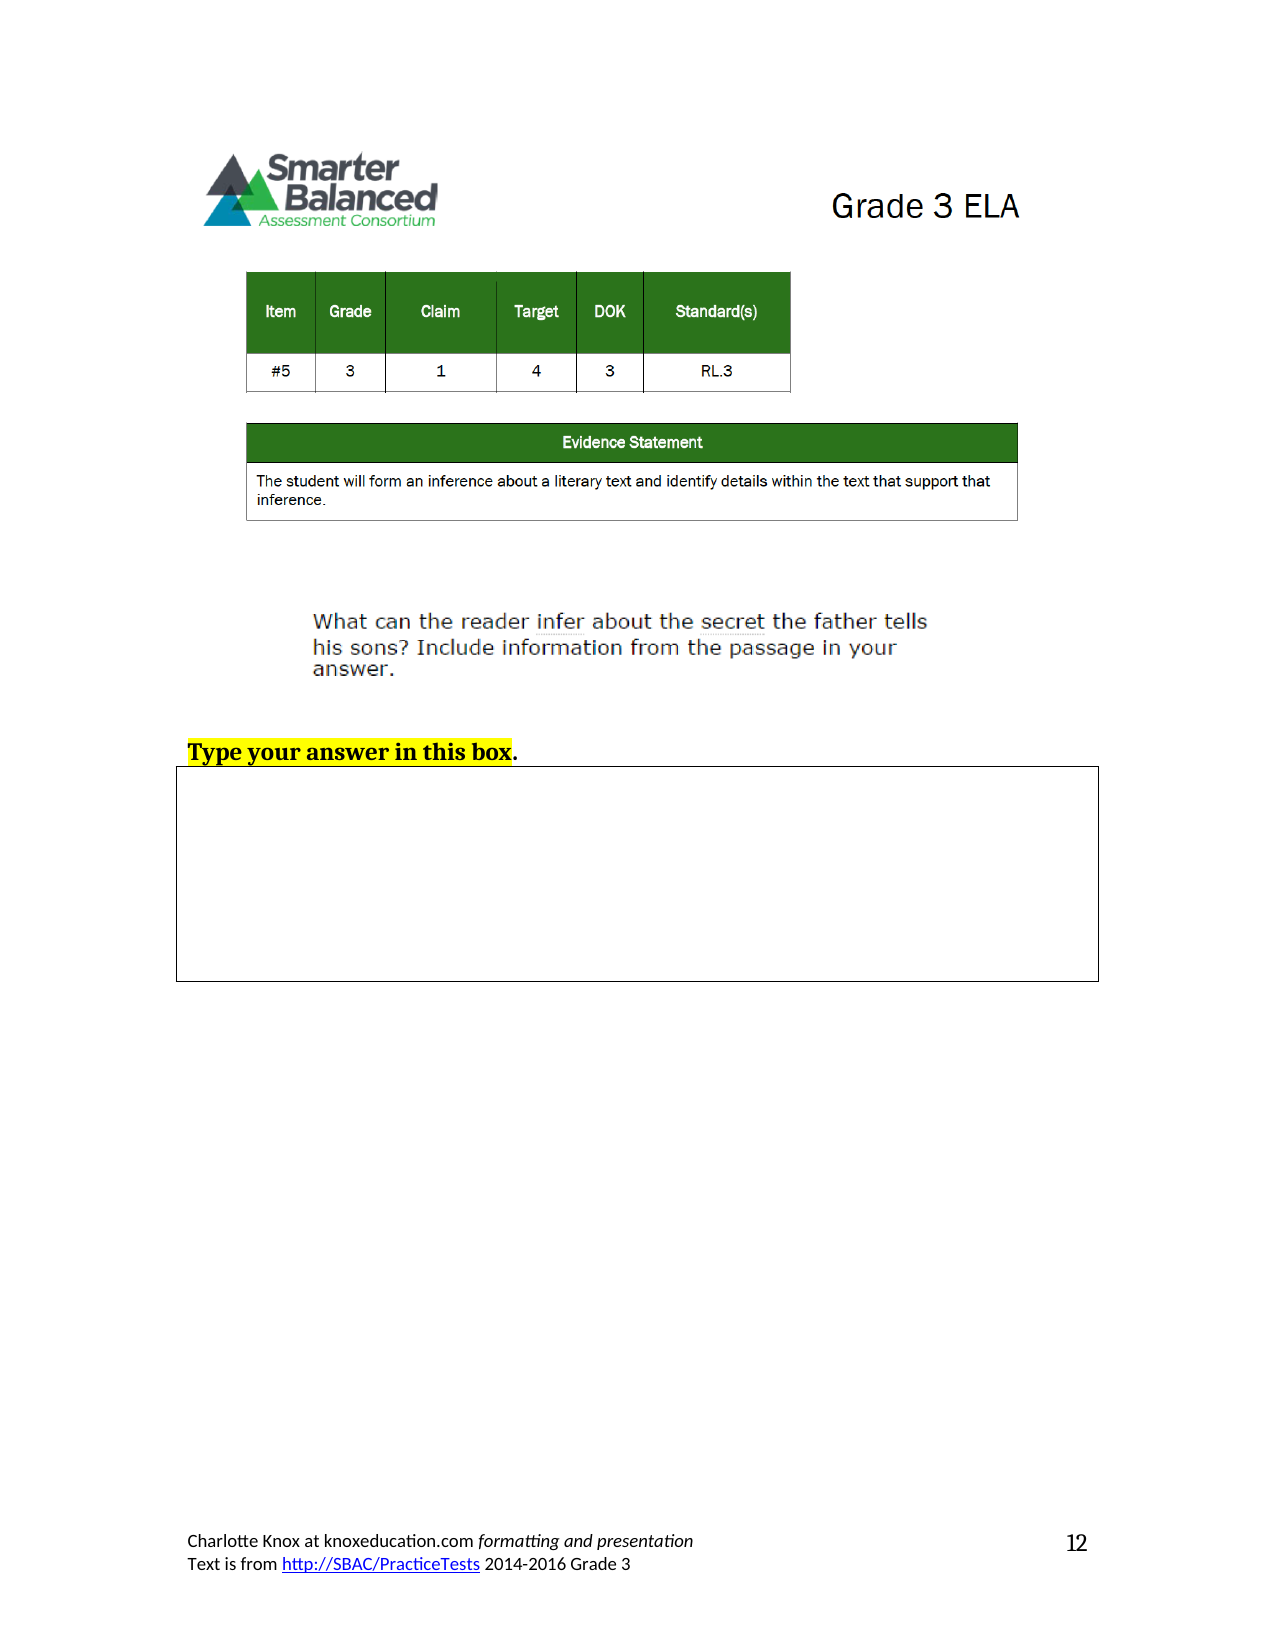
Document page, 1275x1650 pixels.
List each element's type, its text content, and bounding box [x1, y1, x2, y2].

picture [175, 133, 1075, 697]
text Type your answer in this box. [187, 737, 1087, 766]
table_header [177, 767, 1098, 981]
